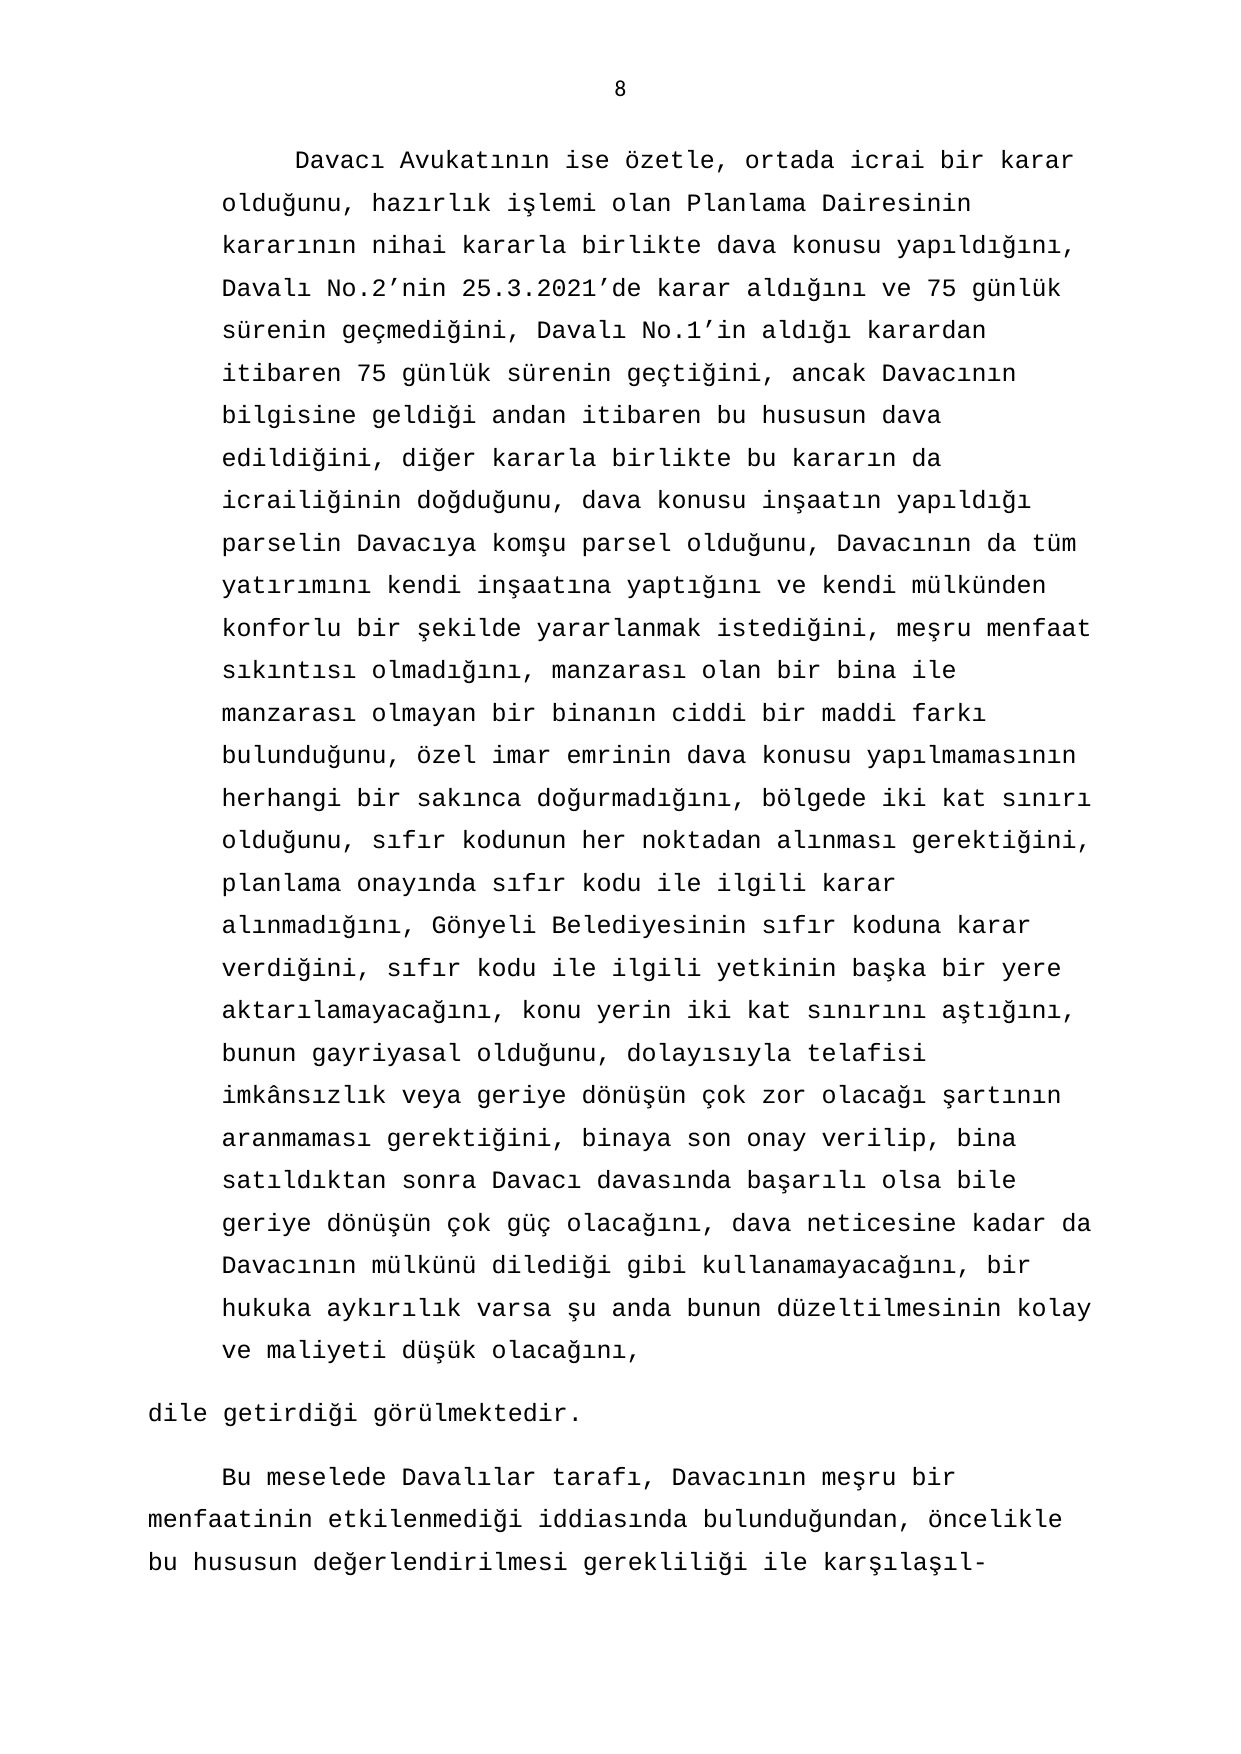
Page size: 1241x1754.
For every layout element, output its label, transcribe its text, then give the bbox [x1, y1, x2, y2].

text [148, 1464, 1093, 1578]
text Davacı Avukatının ise özetle, ortada icrai bir karar olduğunu, hazırlık işlemi olan Planlama Dairesinin kararının nihai kararla birlikte dava konusu yapıldığını, Davalı No.2’nin 25.3.2021’de karar aldığını ve 75 günlük sürenin geçmediğini, Davalı No.1’in aldığı karardan itibaren 75 günlük sürenin geçtiğini, ancak Davacının bilgisine geldiği andan itibaren bu hususun dava edildiğini, diğer kararla birlikte bu kararın da icrailiğinin doğduğunu, dava konusu inşaatın yapıldığı parselin Davacıya komşu parsel olduğunu, Davacının da tüm yatırımını kendi inşaatına yaptığını ve kendi mülkünden konforlu bir şekilde yararlanmak istediğini, meşru menfaat sıkıntısı olmadığını, manzarası olan bir bina ile manzarası olmayan bir binanın ciddi bir maddi farkı bulunduğunu, özel imar emrinin dava konusu yapılmamasının herhangi bir sakınca doğurmadığını, bölgede iki kat sınırı olduğunu, sıfır kodunun her noktadan alınması gerektiğini, planlama onayında sıfır kodu ile ilgili karar alınmadığını, Gönyeli Belediyesinin sıfır koduna karar verdiğini, sıfır kodu ile ilgili yetkinin başka bir yere aktarılamayacağını, konu yerin iki kat sınırını aştığını, bunun gayriyasal olduğunu, dolayısıyla telafisi imkânsızlık veya geriye dönüşün çok zor olacağı şartının aranmaması gerektiğini, binaya son onay verilip, bina satıldıktan sonra Davacı davasında başarılı olsa bile geriye dönüşün çok güç olacağını, dava neticesine kadar da Davacının mülkünü dilediği gibi kullanamayacağını, bir hukuka aykırılık varsa şu anda bunun düzeltilmesinin kolay ve maliyeti düşük olacağını, [221, 148, 1093, 1366]
text dile getirdiği görülmektedir. [148, 1401, 1093, 1429]
